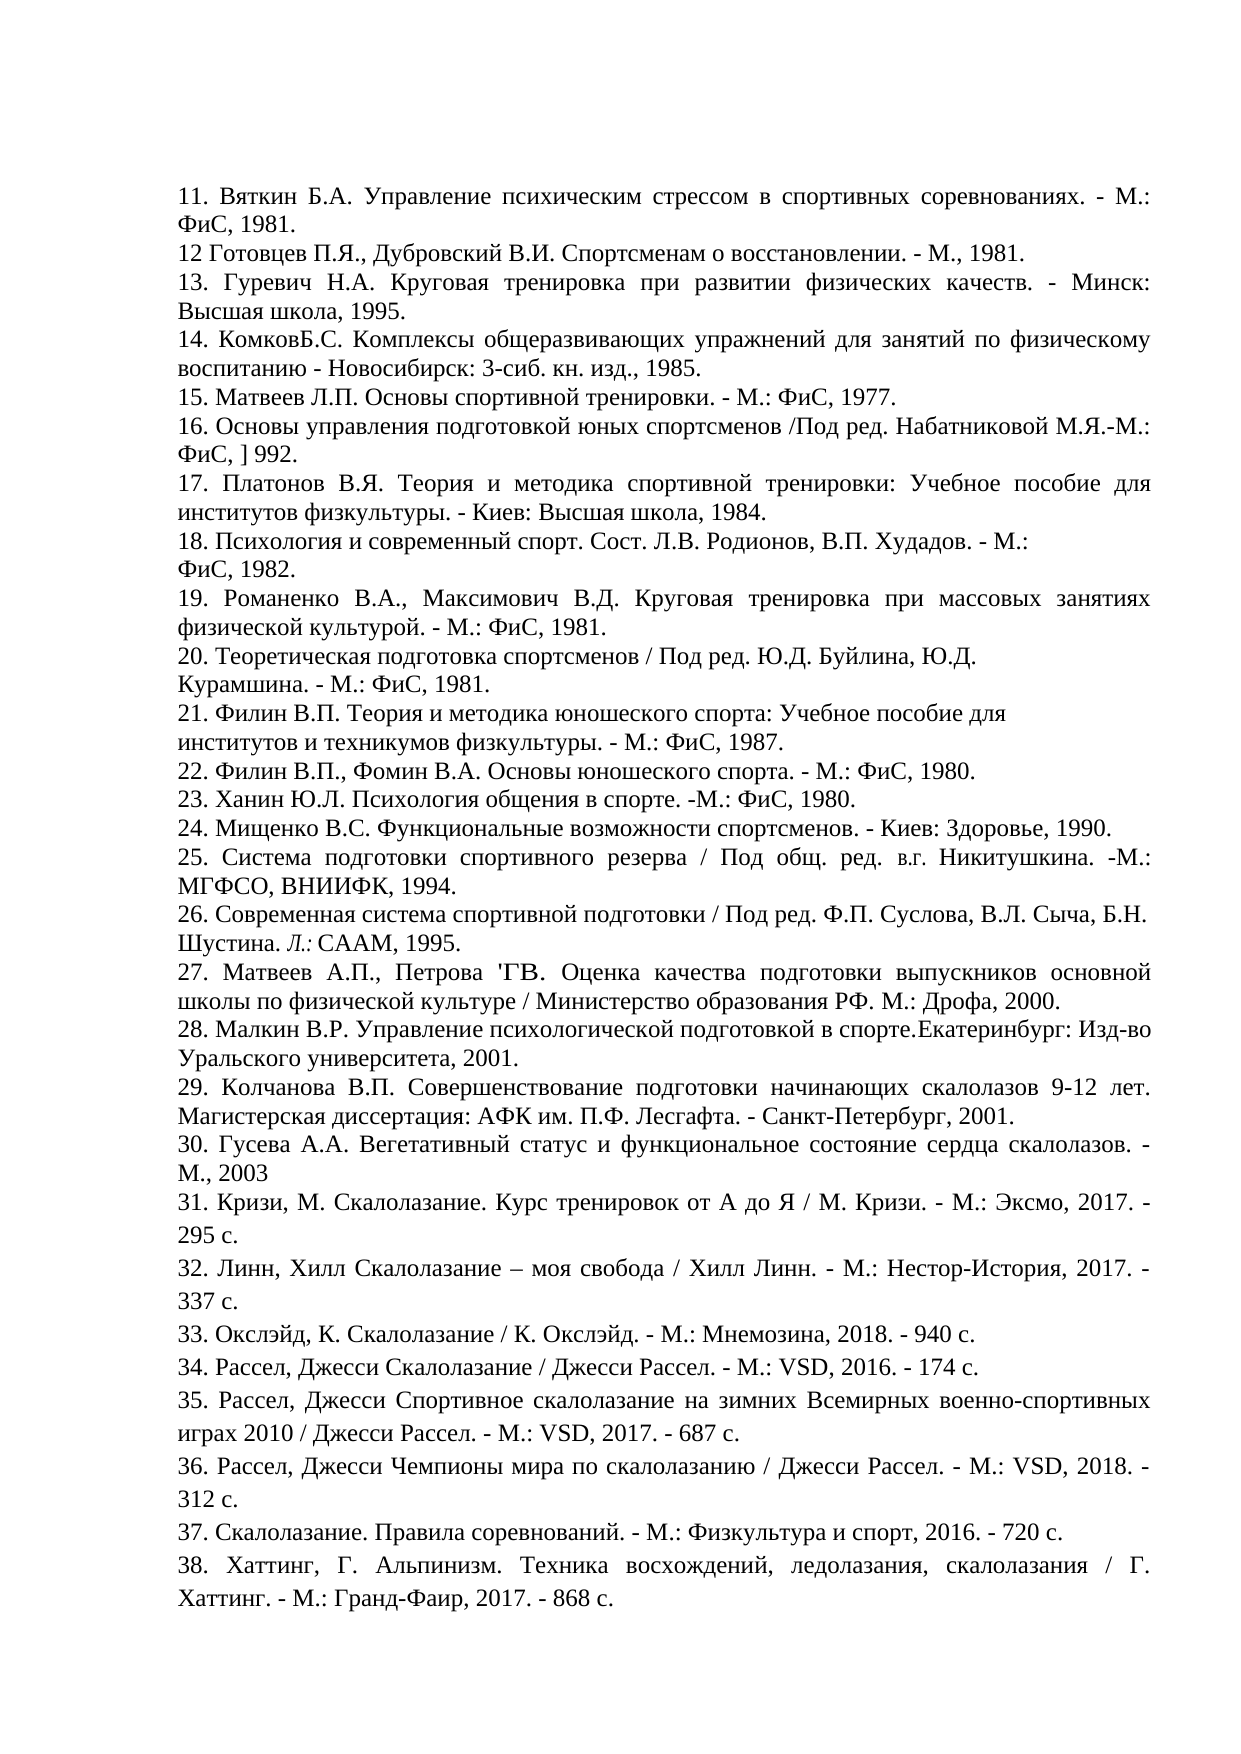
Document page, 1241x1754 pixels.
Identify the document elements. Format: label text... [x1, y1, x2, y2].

text 20. Теоретическая подготовка спортсменов / Под ред. Ю.Д. Буйлина, Ю.Д. [177, 641, 1152, 669]
text 12 Готовцев П.Я., Дубровский В.И. Спортсменам о восстановлении. - М., 1981. [177, 238, 1152, 267]
text 15. Матвеев Л.П. Основы спортивной тренировки. - М.: ФиС, 1977. [177, 382, 1152, 411]
text 29. Колчанова В.П. Совершенствование подготовки начинающих скалолазов 9-12 лет. Магистерская диссертация: АФК им. П.Ф. Лесгафта. - Санкт-Петербург, 2001. [177, 1072, 1152, 1129]
text 17. Платонов В.Я. Теория и методика спортивной тренировки: Учебное пособие для институтов физкультуры. - Киев: Высшая школа, 1984. [177, 468, 1152, 526]
text 32. Линн, Хилл Скалолазание – моя свобода / Хилл Линн. - М.: Нестор-История, 2017. - 337 c. [177, 1253, 1152, 1315]
text 27. Матвеев А.П., Петрова 'ГВ. Оценка качества подготовки выпускников основной школы по физической культуре / Министерство образования РФ. М.: Дрофа, 2000. [177, 957, 1152, 1014]
text 18. Психология и современный спорт. Сост. Л.В. Родионов, В.П. Худадов. - М.: [177, 526, 1152, 554]
text 36. Рассел, Джесси Чемпионы мира по скалолазанию / Джесси Рассел. - М.: VSD, 2018. - 312 c. [177, 1451, 1152, 1513]
text 11. Вяткин Б.А. Управление психическим стрессом в спортивных соревнованиях. - М.: ФиС, 1981. [177, 181, 1152, 238]
text 23. Ханин Ю.Л. Психология общения в спорте. -М.: ФиС, 1980. [177, 784, 1152, 813]
text 24. Мищенко В.С. Функциональные возможности спортсменов. - Киев: Здоровье, 1990. [177, 813, 1152, 842]
text ФиС, 1982. [177, 554, 1152, 583]
text 28. Малкин В.Р. Управление психологической подготовкой в спорте.Екатеринбург: Изд-во Уральского университета, 2001. [177, 1014, 1152, 1072]
text 35. Рассел, Джесси Спортивное скалолазание на зимних Всемирных военно-спортивных играх 2010 / Джесси Рассел. - М.: VSD, 2017. - 687 c. [177, 1385, 1152, 1447]
text Курамшина. - М.: ФиС, 1981. [177, 669, 1152, 698]
text 22. Филин В.П., Фомин В.А. Основы юношеского спорта. - М.: ФиС, 1980. [177, 756, 1152, 784]
text 13. Гуревич Н.А. Круговая тренировка при развитии физических качеств. - Минск: Высшая школа, 1995. [177, 267, 1152, 324]
text 25. Система подготовки спортивного резерва / Под общ. ред. в.г. Никитушкина. -М.: МГФСО, ВНИИФК, 1994. [177, 842, 1152, 899]
text 16. Основы управления подготовкой юных спортсменов /Под ред. Набатниковой М.Я.-М.: ФиС, ] 992. [177, 411, 1152, 468]
text 30. Гусева А.А. Вегетативный статус и функциональное состояние сердца скалолазов. - М., 2003 [177, 1129, 1152, 1187]
text 26. Современная система спортивной подготовки / Под ред. Ф.П. Суслова, В.Л. Сыча, Б.Н. [177, 899, 1152, 928]
text 34. Рассел, Джесси Скалолазание / Джесси Рассел. - М.: VSD, 2016. - 174 c. [177, 1352, 1152, 1381]
text 14. КомковБ.С. Комплексы общеразвивающих упражнений для занятий по физическому воспитанию - Новосибирск: 3-сиб. кн. изд., 1985. [177, 324, 1152, 382]
text институтов и техникумов физкультуры. - М.: ФиС, 1987. [177, 727, 1152, 756]
text 31. Кризи, М. Скалолазание. Курс тренировок от А до Я / М. Кризи. - М.: Эксмо, 2017. - 295 c. [177, 1187, 1152, 1249]
text 38. Хаттинг, Г. Альпинизм. Техника восхождений, ледолазания, скалолазания / Г. Хаттинг. - М.: Гранд-Фаир, 2017. - 868 c. [177, 1550, 1152, 1612]
text 33. Окслэйд, К. Скалолазание / К. Окслэйд. - М.: Мнемозина, 2018. - 940 c. [177, 1319, 1152, 1348]
text 19. Романенко В.А., Максимович В.Д. Круговая тренировка при массовых занятиях физической культурой. - М.: ФиС, 1981. [177, 583, 1152, 641]
text Шустина. Л.: СААМ, 1995. [177, 928, 1152, 957]
text 37. Скалолазание. Правила соревнований. - М.: Физкультура и спорт, 2016. - 720 c. [177, 1517, 1152, 1546]
text 21. Филин В.П. Теория и методика юношеского спорта: Учебное пособие для [177, 698, 1152, 727]
